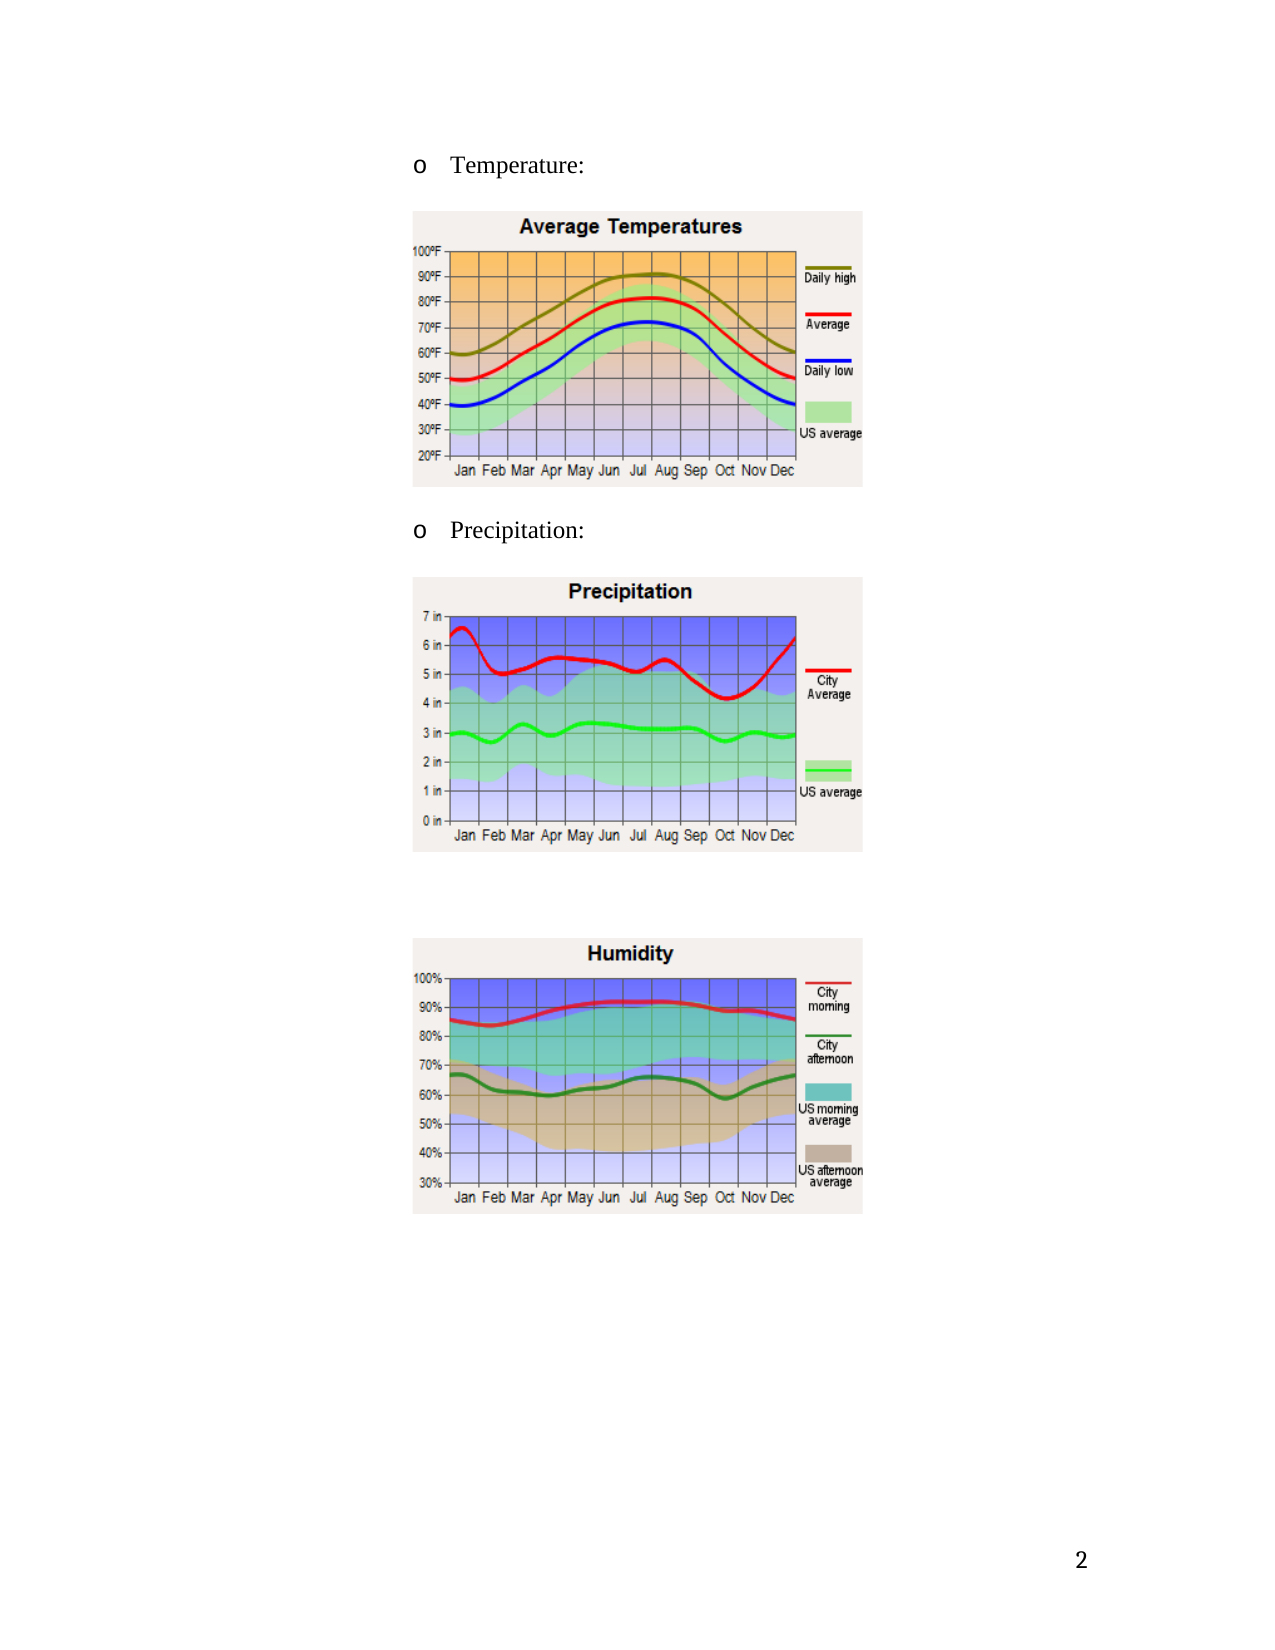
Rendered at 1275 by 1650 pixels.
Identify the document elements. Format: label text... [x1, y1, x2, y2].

picture [412, 577, 863, 852]
list Temperature: [412, 150, 1087, 181]
picture [412, 938, 863, 1214]
picture [412, 211, 863, 487]
list Precipitation: [412, 515, 1087, 546]
